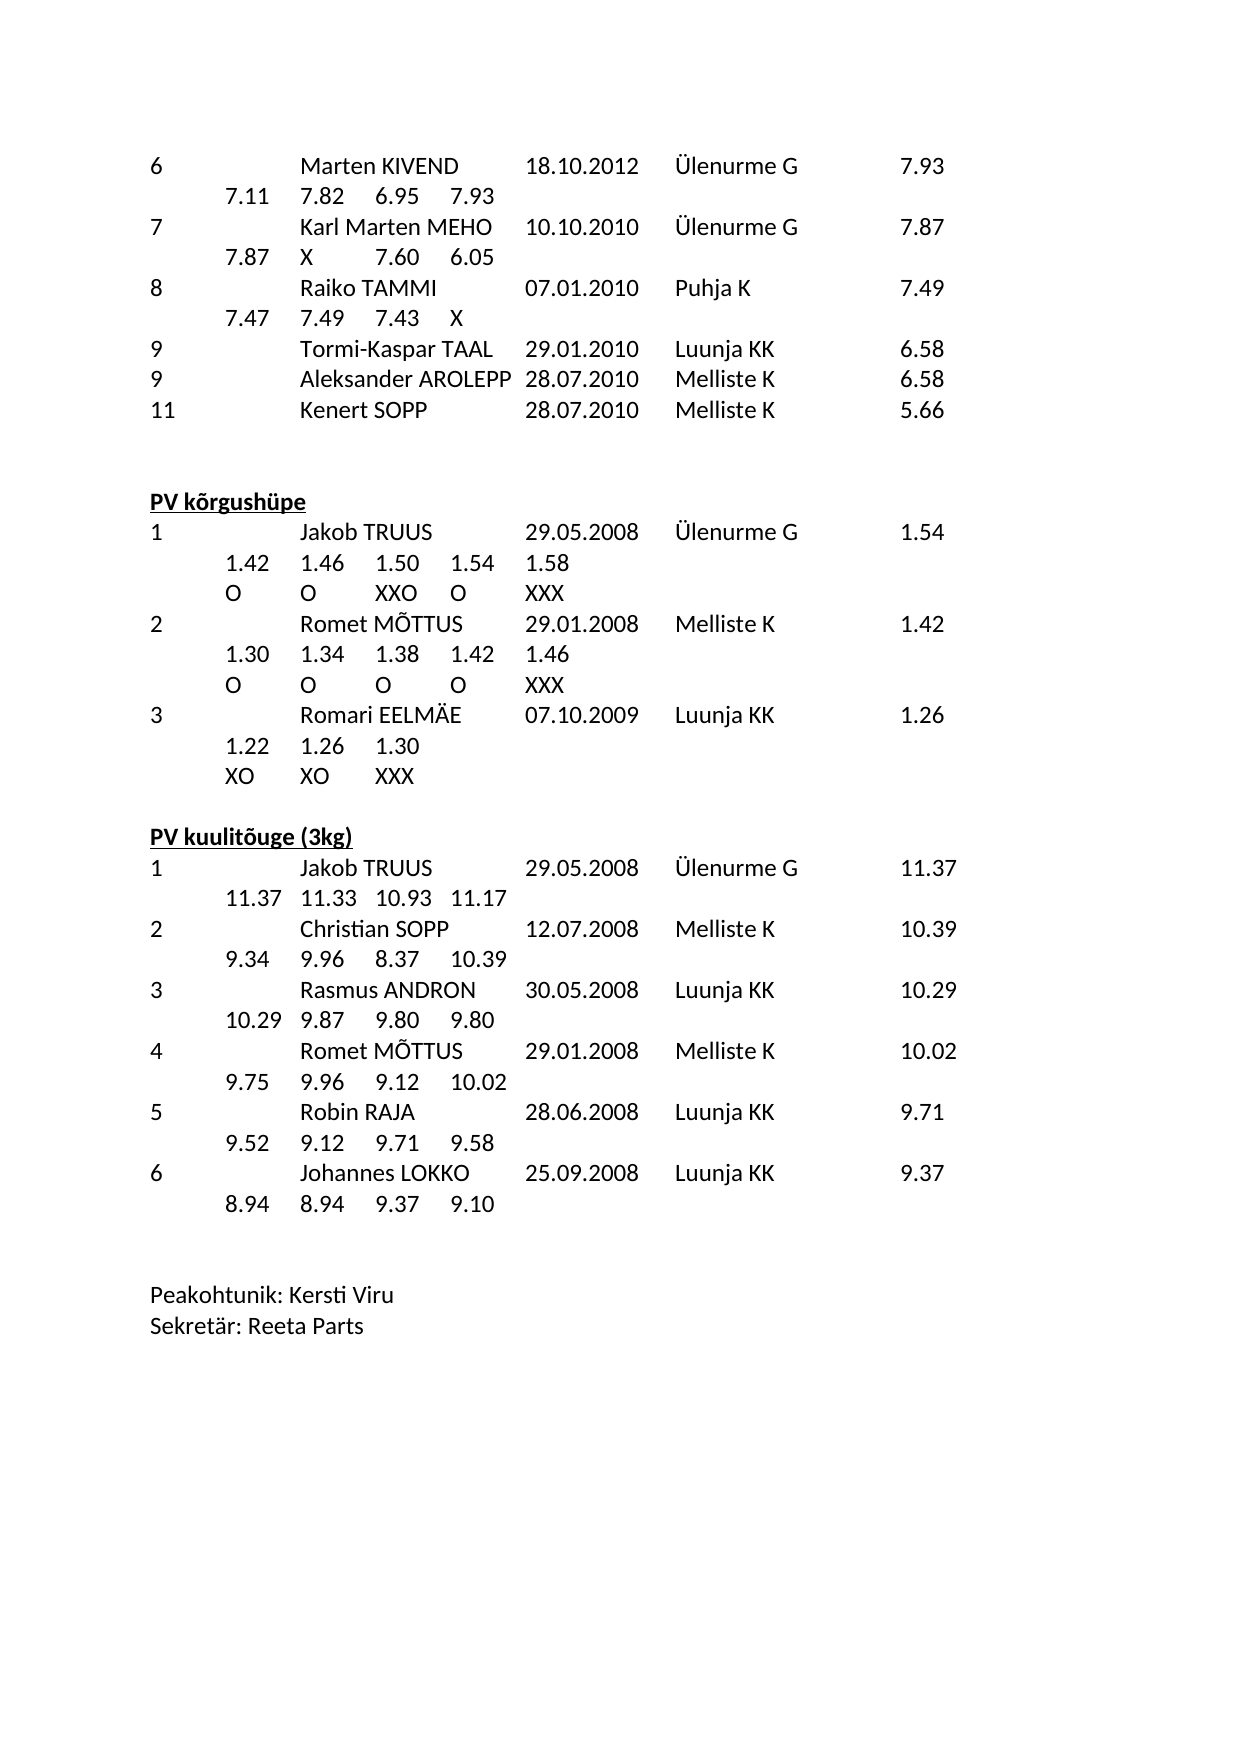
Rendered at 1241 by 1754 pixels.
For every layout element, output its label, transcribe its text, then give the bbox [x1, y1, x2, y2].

text 5 Robin RAJA 28.06.2008 Luunja KK 9.71 9.52 9.12 9.71 9.58 [150, 1096, 1090, 1157]
text 8 Raiko TAMMI 07.01.2010 Puhja K 7.49 7.47 7.49 7.43 X [150, 272, 1090, 333]
text 4 Romet MÕTTUS 29.01.2008 Melliste K 10.02 9.75 9.96 9.12 10.02 [150, 1035, 1090, 1096]
text 2 Christian SOPP 12.07.2008 Melliste K 10.39 9.34 9.96 8.37 10.39 [150, 913, 1090, 974]
text 1 Jakob TRUUS 29.05.2008 Ülenurme G 11.37 11.37 11.33 10.93 11.17 [150, 852, 1090, 913]
text PV kuulitõuge (3kg) [150, 821, 1090, 852]
text 1.22 1.26 1.30 [225, 730, 1090, 760]
text 9 Aleksander AROLEPP 28.07.2010 Melliste K 6.58 [150, 364, 1090, 394]
text XO XO XXX [225, 760, 1090, 821]
text 1 Jakob TRUUS 29.05.2008 Ülenurme G 1.54 [150, 516, 1090, 547]
text 7 Karl Marten MEHO 10.10.2010 Ülenurme G 7.87 7.87 X 7.60 6.05 [150, 211, 1090, 272]
text 1.30 1.34 1.38 1.42 1.46 [225, 638, 1090, 669]
text 11 Kenert SOPP 28.07.2010 Melliste K 5.66 [150, 394, 1090, 425]
text 6 Marten KIVEND 18.10.2012 Ülenurme G 7.93 7.11 7.82 6.95 7.93 [150, 150, 1090, 211]
text Sekretär: Reeta Parts [150, 1310, 1090, 1340]
text O O O O XXX [225, 669, 1090, 699]
text Peakohtunik: Kersti Viru [150, 1279, 1090, 1310]
text 1.42 1.46 1.50 1.54 1.58 [225, 547, 1090, 577]
text PV kõrgushüpe [150, 486, 1090, 516]
text 3 Romari EELMÄE 07.10.2009 Luunja KK 1.26 [150, 699, 1090, 730]
text 2 Romet MÕTTUS 29.01.2008 Melliste K 1.42 [150, 608, 1090, 638]
text 3 Rasmus ANDRON 30.05.2008 Luunja KK 10.29 10.29 9.87 9.80 9.80 [150, 974, 1090, 1035]
text 9 Tormi-Kaspar TAAL 29.01.2010 Luunja KK 6.58 [150, 333, 1090, 364]
text O O XXO O XXX [225, 577, 1090, 608]
text 6 Johannes LOKKO 25.09.2008 Luunja KK 9.37 8.94 8.94 9.37 9.10 [150, 1157, 1090, 1218]
